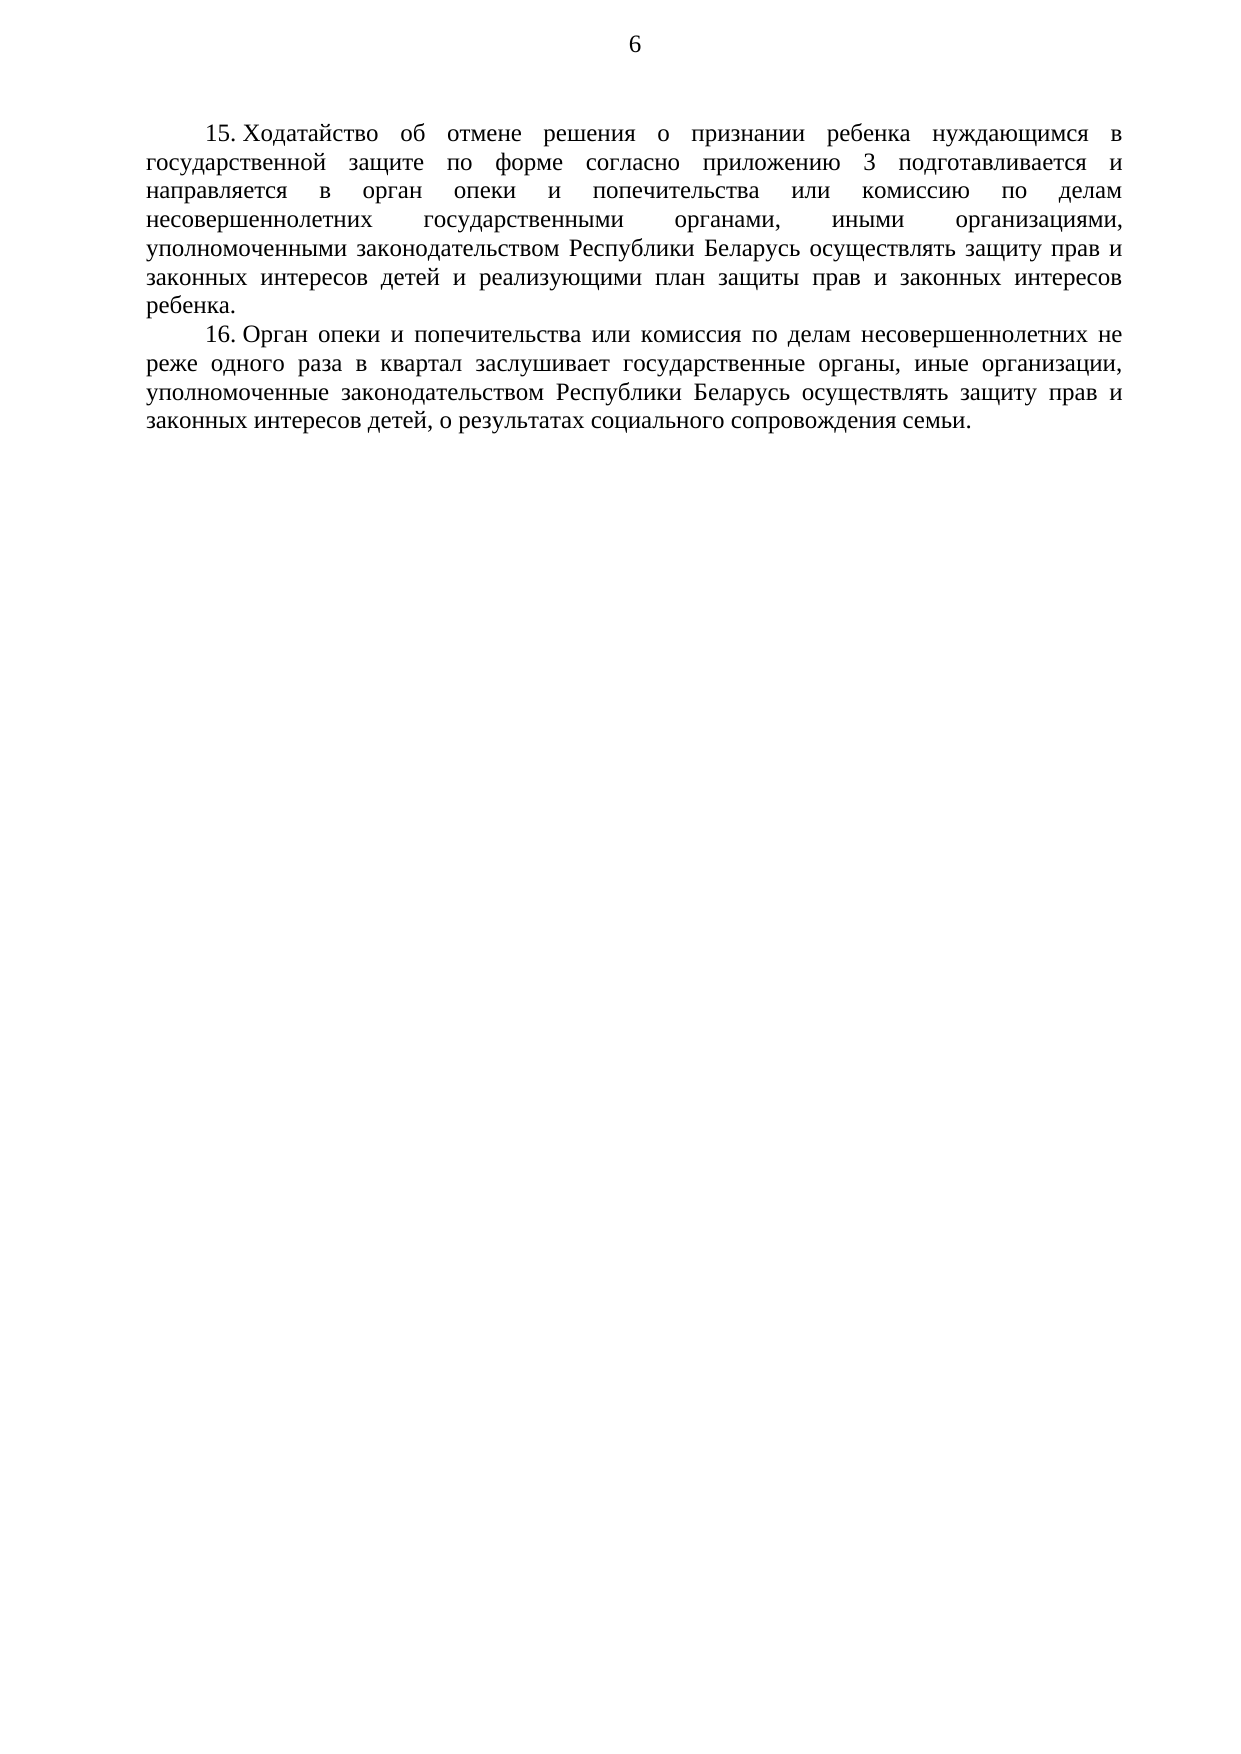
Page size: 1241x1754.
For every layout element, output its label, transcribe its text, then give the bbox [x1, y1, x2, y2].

text 16. Орган опеки и попечительства или комиссия по делам несовершеннолетних не реже одного раза в квартал заслушивает государственные органы, иные организации, уполномоченные законодательством Республики Беларусь осуществлять защиту прав и законных интересов детей, о результатах социального сопровождения семьи. [146, 319, 1123, 434]
text 15. Ходатайство об отмене решения о признании ребенка нуждающимся в государственной защите по форме согласно приложению 3 подготавливается и направляется в орган опеки и попечительства или комиссию по делам несовершеннолетних государственными органами, иными организациями, уполномоченными законодательством Республики Беларусь осуществлять защиту прав и законных интересов детей и реализующими план защиты прав и законных интересов ребенка. [146, 118, 1123, 319]
